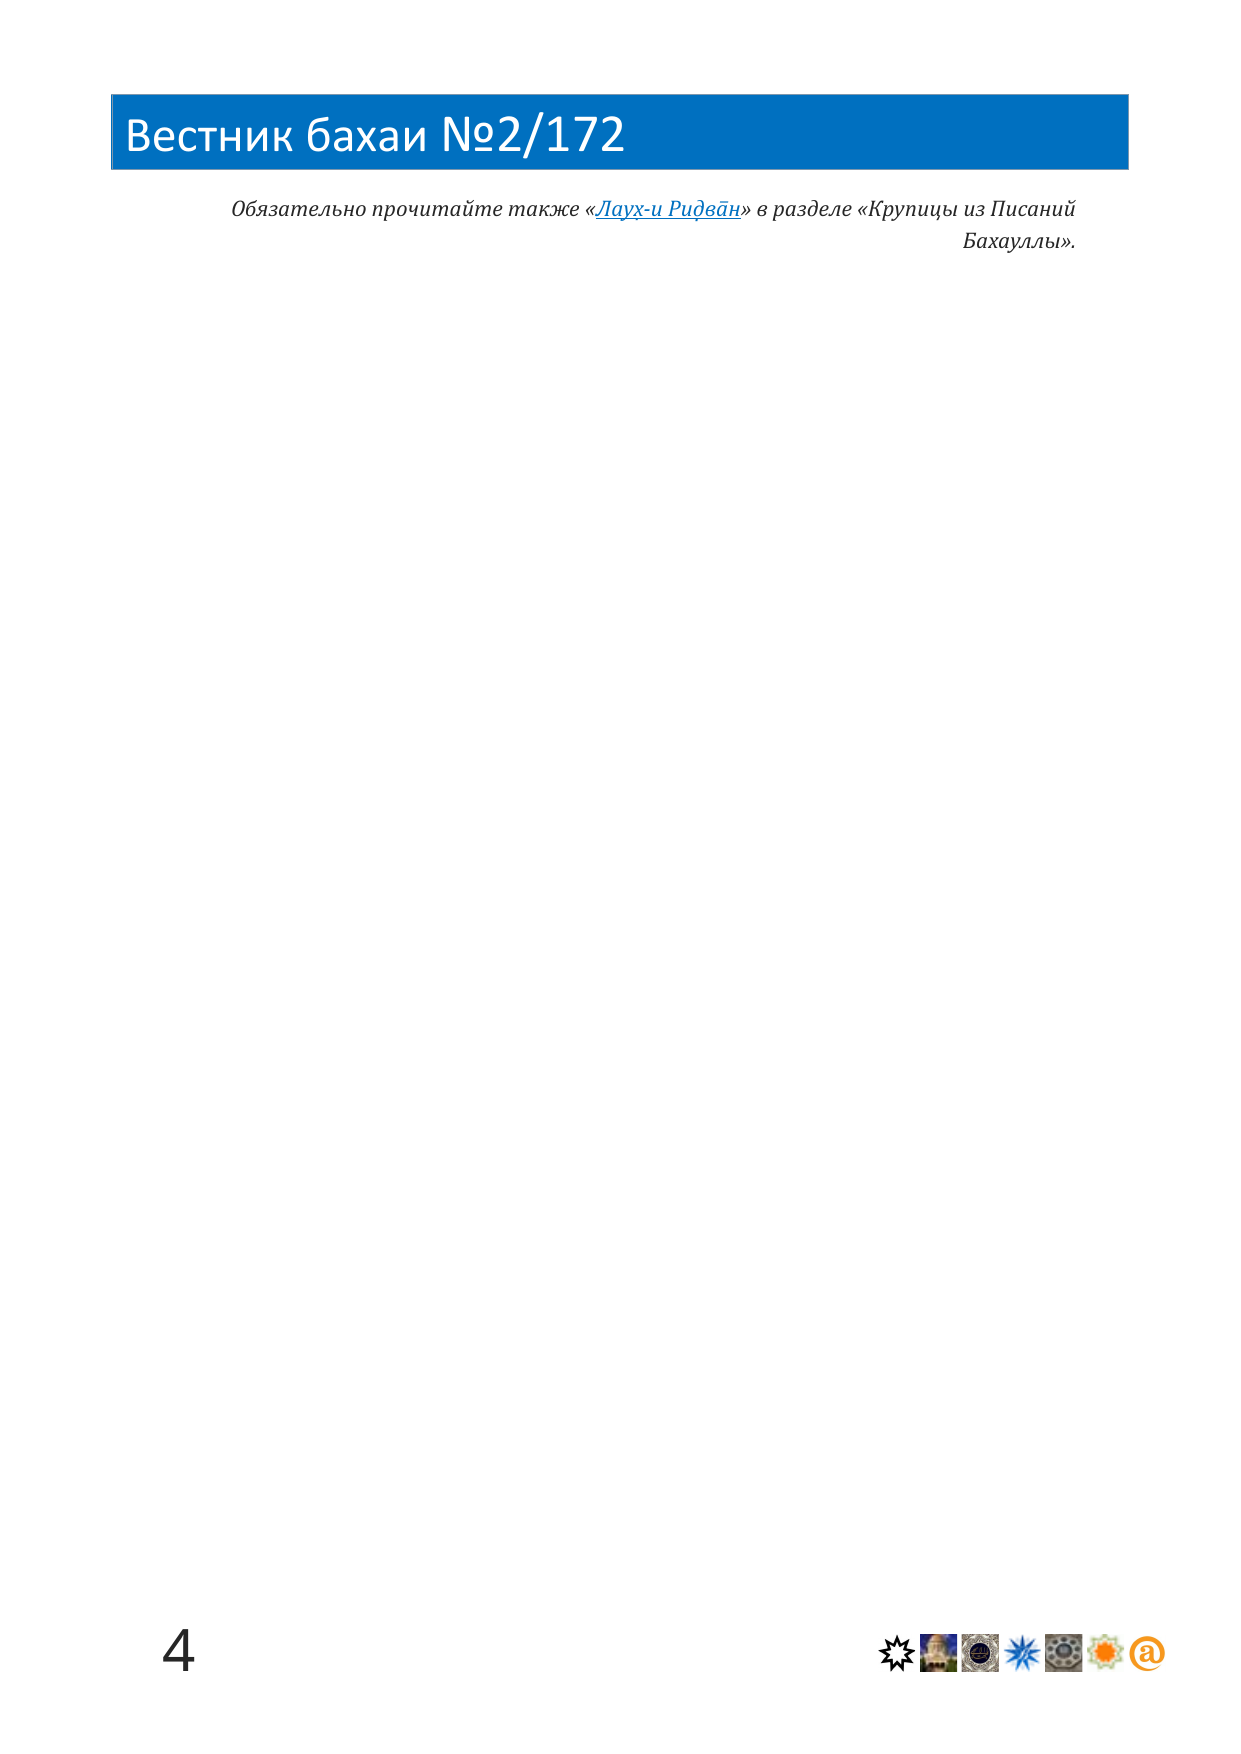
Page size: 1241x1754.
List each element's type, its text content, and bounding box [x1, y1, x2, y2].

picture [1003, 1634, 1041, 1672]
picture [1045, 1634, 1083, 1672]
text Обязательно прочитайте также «Лаух̣-и Рид̣ва̅н» в разделе «Крупицы из Писаний Бахауллы». [162, 194, 1078, 253]
picture [878, 1634, 916, 1672]
picture [1087, 1634, 1125, 1672]
picture [920, 1634, 958, 1672]
picture [1128, 1635, 1166, 1672]
picture [961, 1634, 999, 1672]
